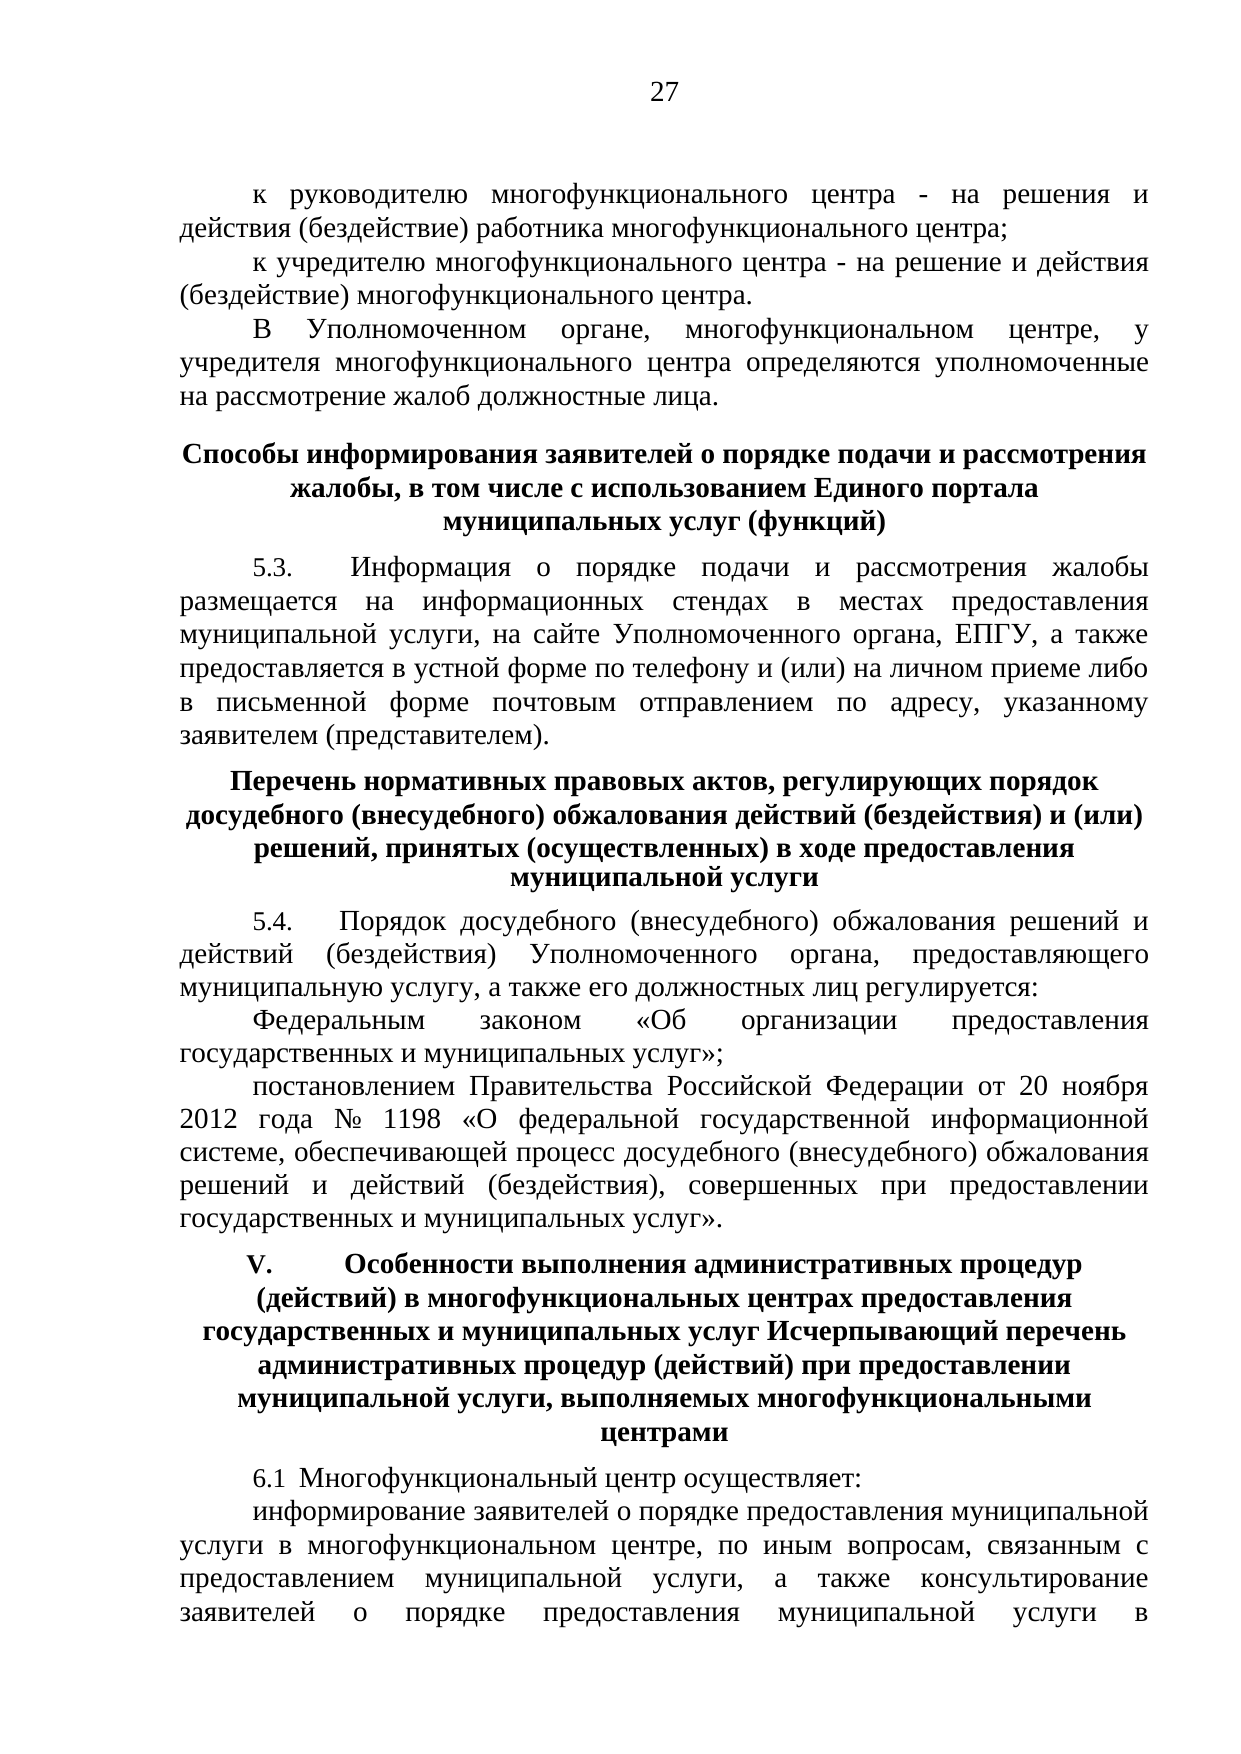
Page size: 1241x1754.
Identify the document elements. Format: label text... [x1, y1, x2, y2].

text Федеральным законом «Об организации предоставления государственных и муниципальных услуг»; [179, 1003, 1149, 1069]
list Информация о порядке подачи и рассмотрения жалобы размещается на информационных стендах в местах предоставления муниципальной услуги, на сайте Уполномоченного органа, ЕПГУ, а также предоставляется в устной форме по телефону и (или) на личном приеме либо в письменной форме почтовым отправлением по адресу, указанному заявителем (представителем). [179, 550, 1149, 751]
list Многофункциональный центр осуществляет: [179, 1461, 1152, 1494]
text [179, 1494, 1149, 1628]
text постановлением Правительства Российской Федерации от 20 ноября 2012 года № 1198 «О федеральной государственной информационной системе, обеспечивающей процесс досудебного (внесудебного) обжалования решений и действий (бездействия), совершенных при предоставлении государственных и муниципальных услуг». [179, 1069, 1149, 1234]
text муниципальной услуги [177, 864, 1152, 892]
text В Уполномоченном органе, многофункциональном центре, у учредителя многофункционального центра определяются уполномоченные на рассмотрение жалоб должностные лица. [179, 311, 1149, 412]
text к учредителю многофункционального центра - на решение и действия (бездействие) многофункционального центра. [179, 244, 1149, 311]
text Перечень нормативных правовых актов, регулирующих порядок досудебного (внесудебного) обжалования действий (бездействия) и (или) решений, принятых (осуществленных) в ходе предоставления [177, 764, 1152, 864]
text к руководителю многофункционального центра - на решения и действия (бездействие) работника многофункционального центра; [179, 177, 1149, 244]
text Способы информирования заявителей о порядке подачи и рассмотрения жалобы, в том числе с использованием Единого портала [177, 437, 1152, 504]
text муниципальных услуг (функций) [177, 504, 1152, 538]
list Особенности выполнения административных процедур (действий) в многофункциональных центрах предоставления государственных и муниципальных услуг Исчерпывающий перечень административных процедур (действий) при предоставлении муниципальной услуги, выполняемых многофункциональными центрами [177, 1247, 1152, 1448]
list Порядок досудебного (внесудебного) обжалования решений и действий (бездействия) Уполномоченного органа, предоставляющего муниципальную услугу, а также его должностных лиц регулируется: [179, 904, 1149, 1003]
